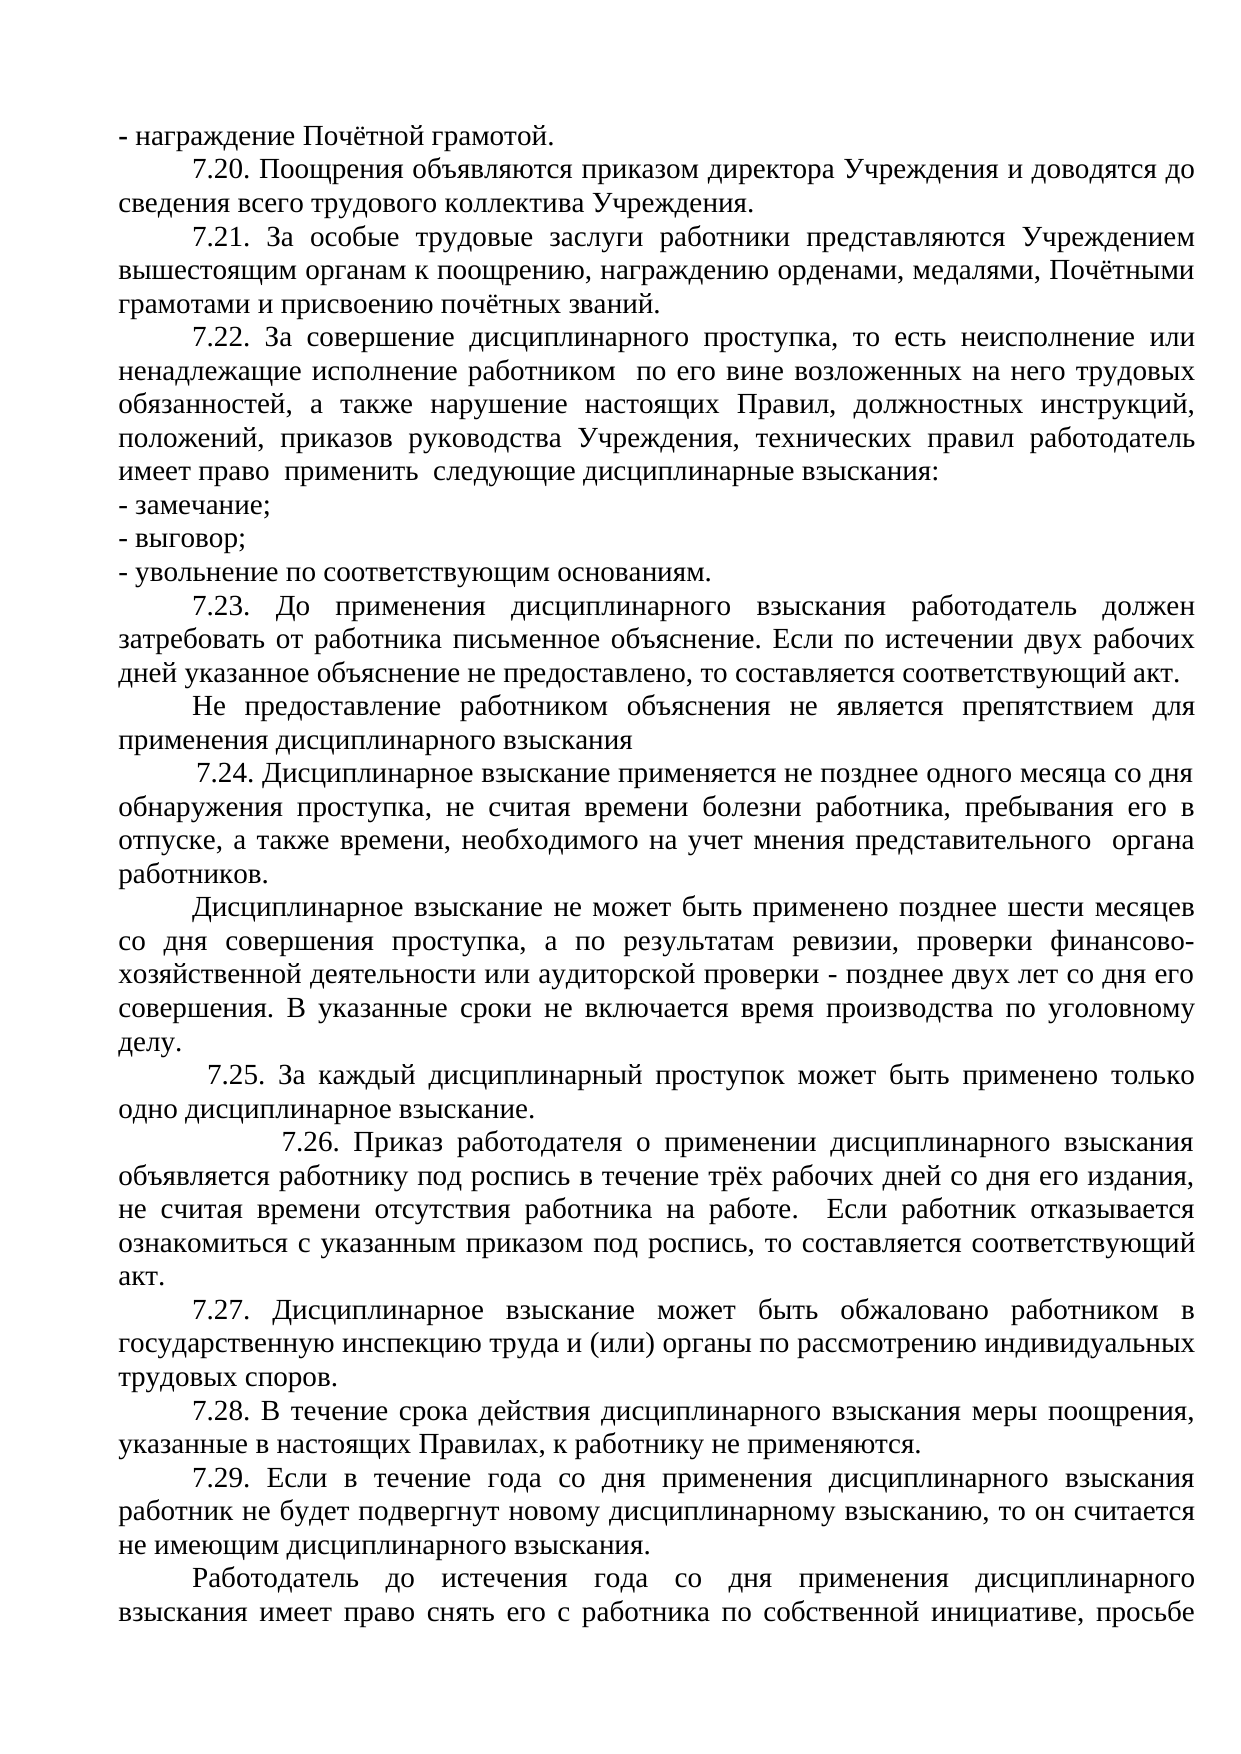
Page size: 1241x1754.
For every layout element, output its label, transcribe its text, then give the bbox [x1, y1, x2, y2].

text 7.24. Дисциплинарное взыскание применяется не позднее одного месяца со дня обнаружения проступка, не считая времени болезни работника, пребывания его в отпуске, а также времени, необходимого на учет мнения представительного органа работников. [118, 755, 1196, 889]
text - выговор; [118, 521, 1196, 554]
text 7.23. До применения дисциплинарного взыскания работодатель должен затребовать от работника письменное объяснение. Если по истечении двух рабочих дней указанное объяснение не предоставлено, то составляется соответствующий акт. [118, 588, 1196, 688]
text Не предоставление работником объяснения не является препятствием для применения дисциплинарного взыскания [118, 688, 1196, 755]
text - замечание; [118, 487, 1196, 521]
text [118, 1560, 1196, 1627]
text 7.26. Приказ работодателя о применении дисциплинарного взыскания объявляется работнику под роспись в течение трёх рабочих дней со дня его издания, не считая времени отсутствия работника на работе. Если работник отказывается ознакомиться с указанным приказом под роспись, то составляется соответствующий акт. [118, 1124, 1196, 1292]
text 7.28. В течение срока действия дисциплинарного взыскания меры поощрения, указанные в настоящих Правилах, к работнику не применяются. [118, 1393, 1196, 1460]
text 7.29. Если в течение года со дня применения дисциплинарного взыскания работник не будет подвергнут новому дисциплинарному взысканию, то он считается не имеющим дисциплинарного взыскания. [118, 1460, 1196, 1560]
text 7.25. За каждый дисциплинарный проступок может быть применено только одно дисциплинарное взыскание. [118, 1057, 1196, 1124]
text Дисциплинарное взыскание не может быть применено позднее шести месяцев со дня совершения проступка, а по результатам ревизии, проверки финансово-хозяйственной деятельности или аудиторской проверки - позднее двух лет со дня его совершения. В указанные сроки не включается время производства по уголовному делу. [118, 889, 1196, 1057]
text 7.20. Поощрения объявляются приказом директора Учреждения и доводятся до сведения всего трудового коллектива Учреждения. [118, 152, 1196, 219]
text - награждение Почётной грамотой. [118, 118, 1196, 152]
text 7.27. Дисциплинарное взыскание может быть обжаловано работником в государственную инспекцию труда и (или) органы по рассмотрению индивидуальных трудовых споров. [118, 1292, 1196, 1393]
text - увольнение по соответствующим основаниям. [118, 554, 1196, 588]
text 7.22. За совершение дисциплинарного проступка, то есть неисполнение или ненадлежащие исполнение работником по его вине возложенных на него трудовых обязанностей, а также нарушение настоящих Правил, должностных инструкций, положений, приказов руководства Учреждения, технических правил работодатель имеет право применить следующие дисциплинарные взыскания: [118, 319, 1196, 487]
text 7.21. За особые трудовые заслуги работники представляются Учреждением вышестоящим органам к поощрению, награждению орденами, медалями, Почётными грамотами и присвоению почётных званий. [118, 219, 1196, 319]
